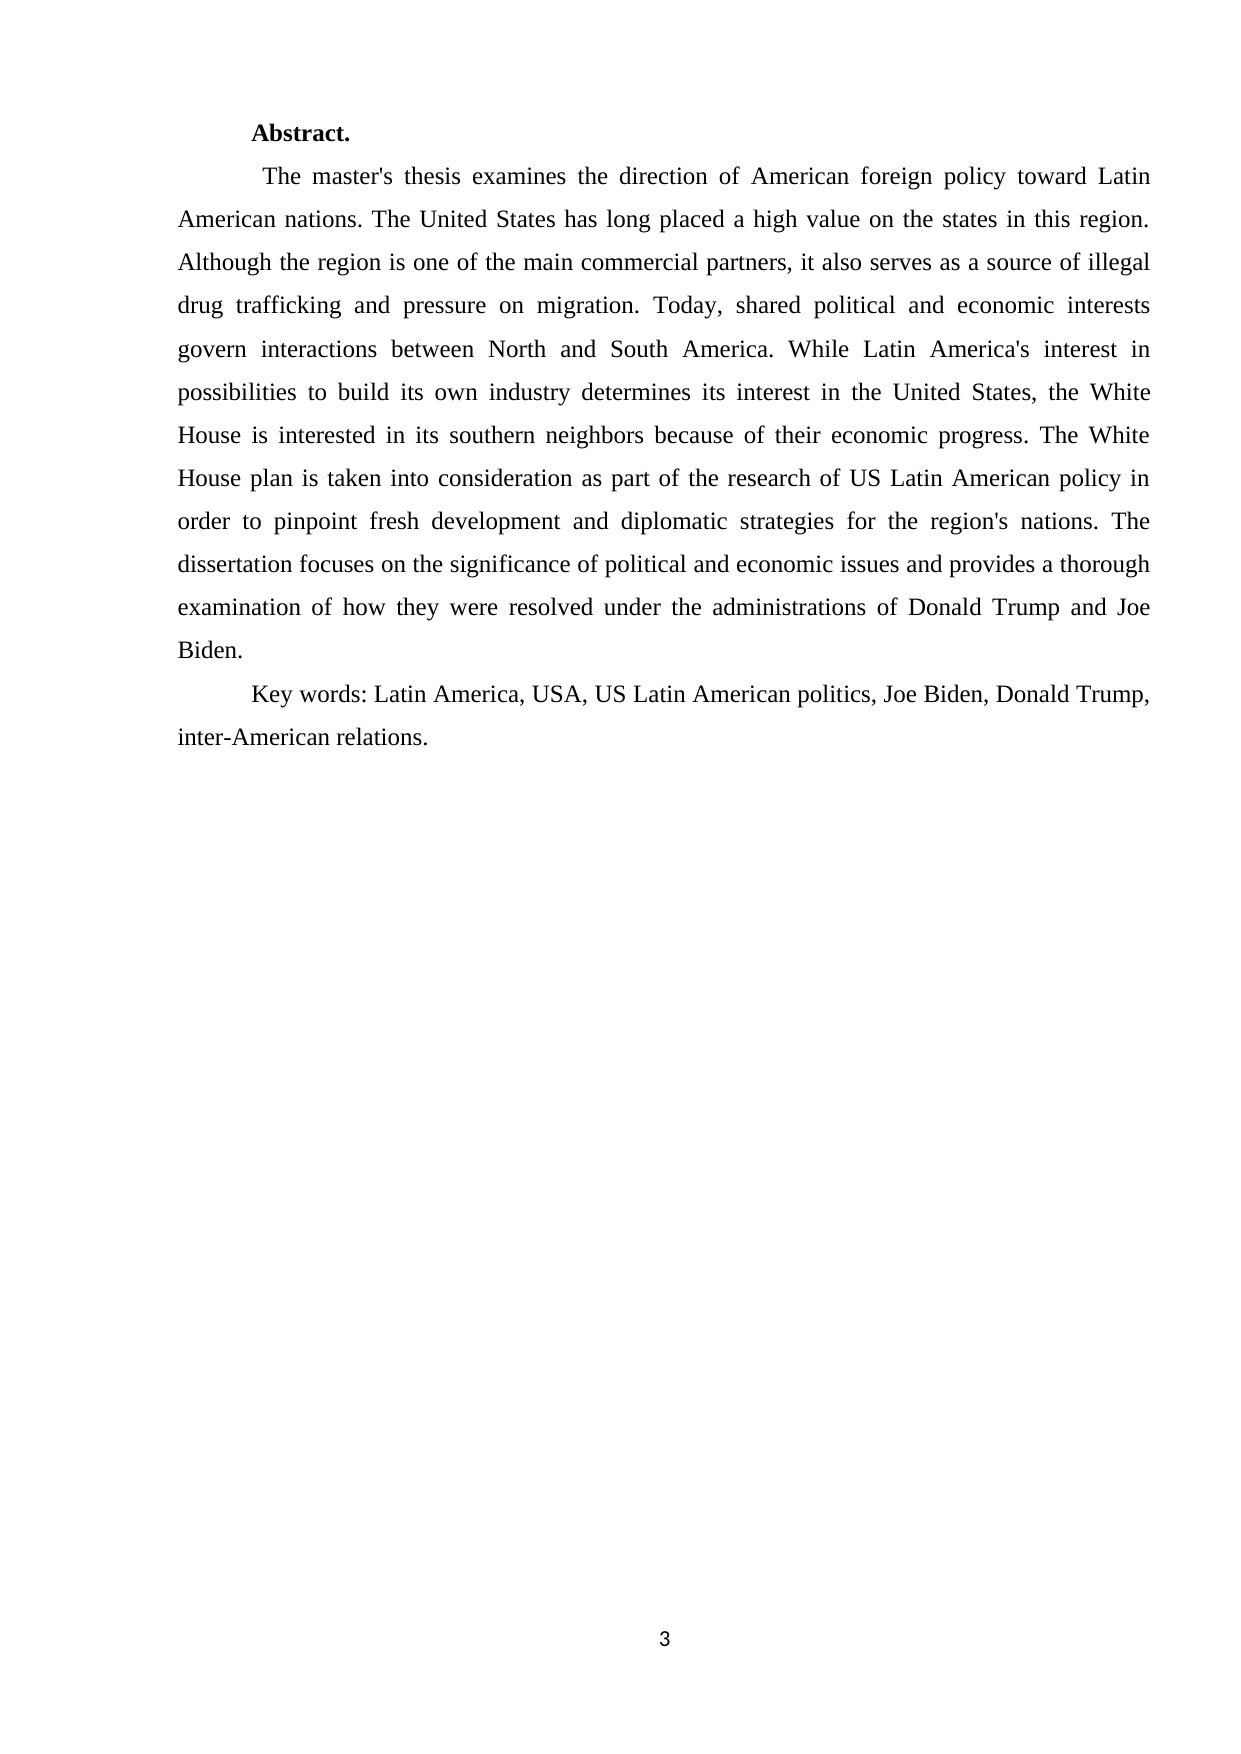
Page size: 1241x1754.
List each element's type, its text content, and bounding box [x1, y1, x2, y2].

text Abstract. [177, 118, 1152, 147]
text The master's thesis examines the direction of American foreign policy toward Latin American nations. The United States has long placed a high value on the states in this region. Although the region is one of the main commercial partners, it also serves as a source of illegal drug trafficking and pressure on migration. Today, shared political and economic interests govern interactions between North and South America. While Latin America's interest in possibilities to build its own industry determines its interest in the United States, the White House is interested in its southern neighbors because of their economic progress. The White House plan is taken into consideration as part of the research of US Latin American policy in order to pinpoint fresh development and diplomatic strategies for the region's nations. The dissertation focuses on the significance of political and economic issues and provides a thorough examination of how they were resolved under the administrations of Donald Trump and Joe Biden. [177, 161, 1152, 664]
text Key words: Latin America, USA, US Latin American politics, Joe Biden, Donald Trump, inter-American relations. [177, 679, 1152, 751]
